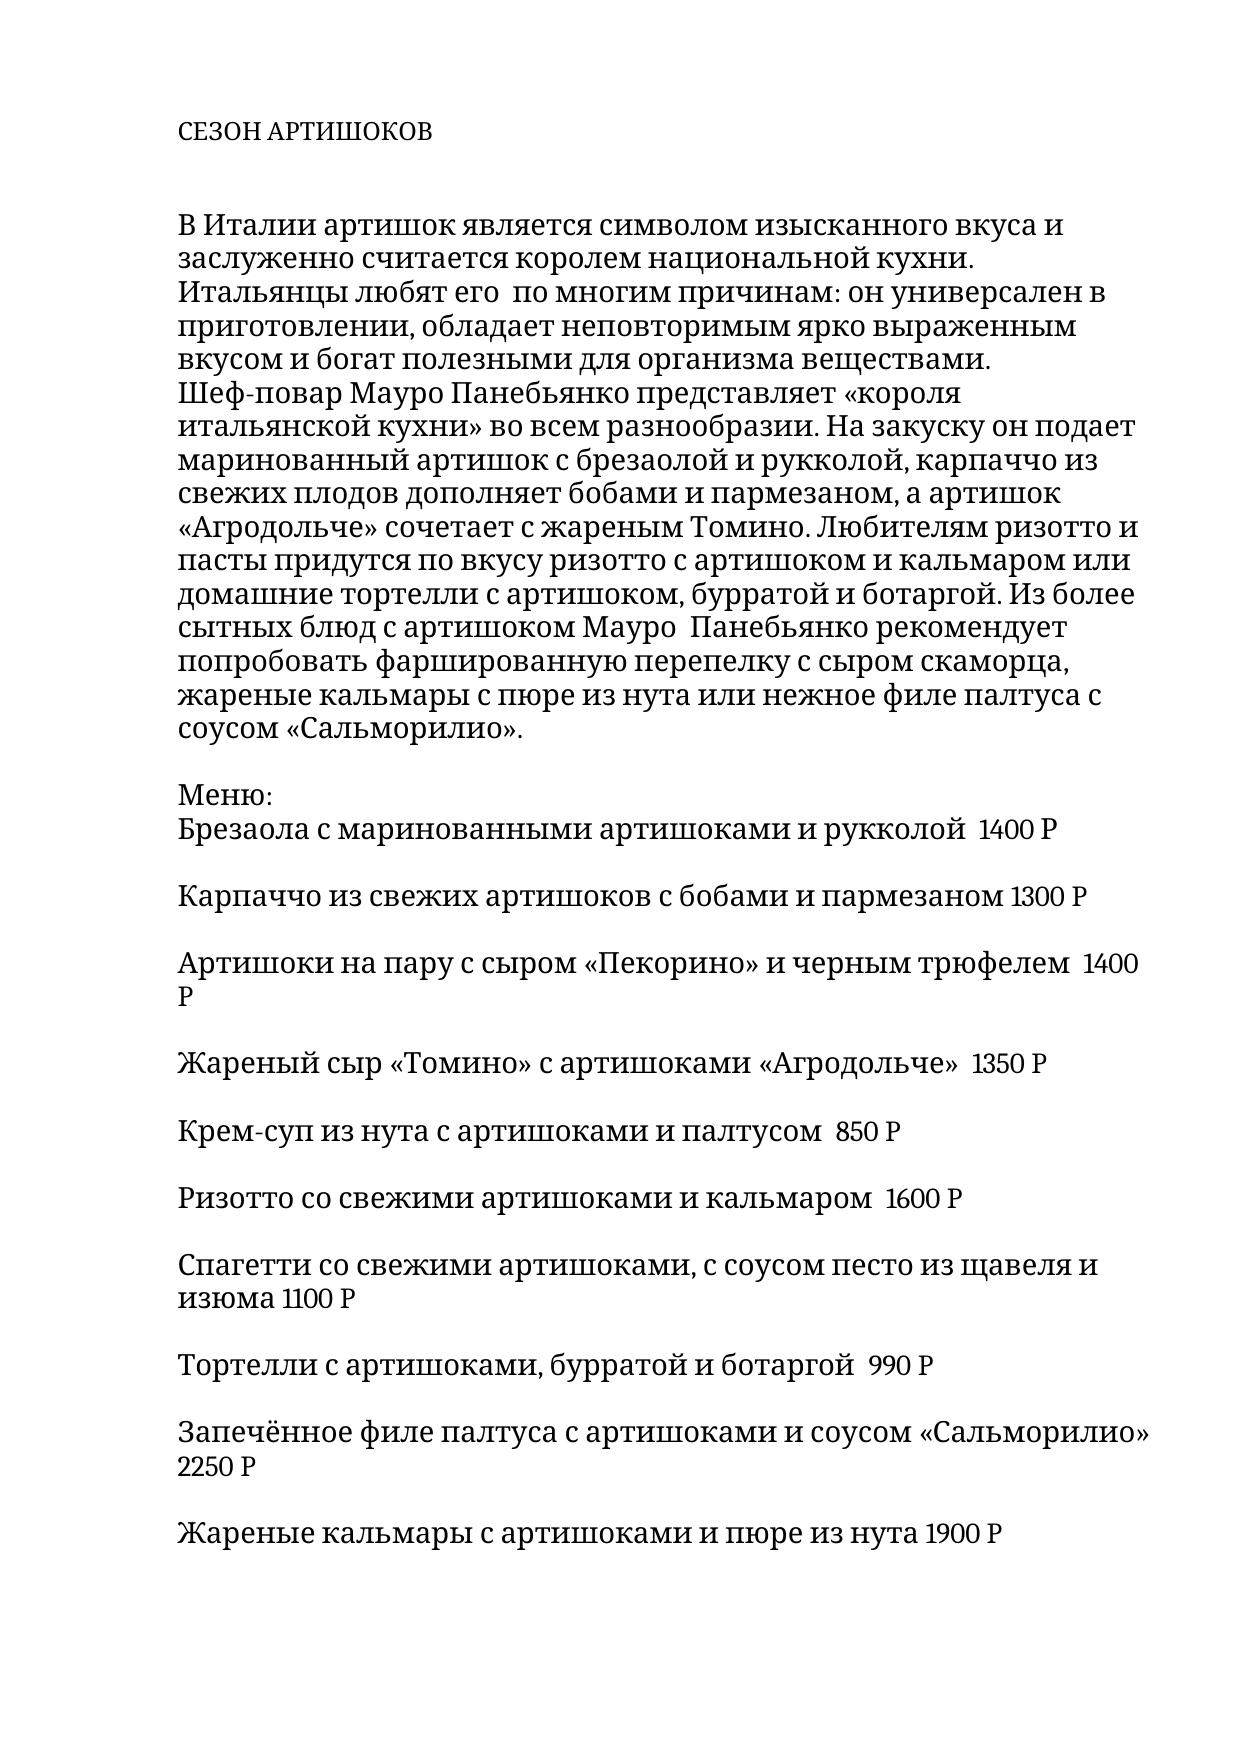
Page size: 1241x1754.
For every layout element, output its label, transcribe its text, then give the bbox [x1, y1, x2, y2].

text Ризотто со свежими артишоками и кальмаром 1600 P [177, 1182, 1152, 1215]
text Брезаола с маринованными артишоками и рукколой 1400 Р [177, 813, 1152, 846]
text В Италии артишок является символом изысканного вкуса и заслуженно считается королем национальной кухни. Итальянцы любят его по многим причинам: он универсален в приготовлении, обладает неповторимым ярко выраженным вкусом и богат полезными для организма веществами. [177, 209, 1152, 377]
text Запечённое филе палтуса с артишоками и соусом «Сальморилио» 2250 P [177, 1417, 1152, 1484]
text СЕЗОН АРТИШОКОВ [177, 118, 1152, 147]
text Спагетти со свежими артишоками, с соусом песто из щавеля и изюма 1100 P [177, 1249, 1152, 1316]
text Меню: [177, 779, 1152, 813]
text Тортелли с артишоками, бурратой и ботаргой 990 P [177, 1349, 1152, 1383]
text Жареные кальмары с артишоками и пюре из нута 1900 P [177, 1517, 1152, 1551]
text Шеф-повар Мауро Панебьянко представляет «короля итальянской кухни» во всем разнообразии. На закуску он подает маринованный артишок с брезаолой и рукколой, карпаччо из свежих плодов дополняет бобами и пармезаном, а артишок «Агродольче» сочетает с жареным Томино. Любителям ризотто и пасты придутся по вкусу ризотто с артишоком и кальмаром или домашние тортелли с артишоком, бурратой и ботаргой. Из более сытных блюд с артишоком Мауро Панебьянко рекомендует попробовать фаршированную перепелку с сыром скаморца, жареные кальмары с пюре из нута или нежное филе палтуса с соусом «Сальморилио». [177, 377, 1152, 746]
text Артишоки на пару с сыром «Пекорино» и черным трюфелем 1400 P [177, 947, 1152, 1014]
text Жареный сыр «Томино» с артишоками «Агродольче» 1350 P [177, 1048, 1152, 1081]
text Карпаччо из свежих артишоков с бобами и пармезаном 1300 P [177, 880, 1152, 913]
text Крем-суп из нута с артишоками и палтусом 850 P [177, 1115, 1152, 1148]
